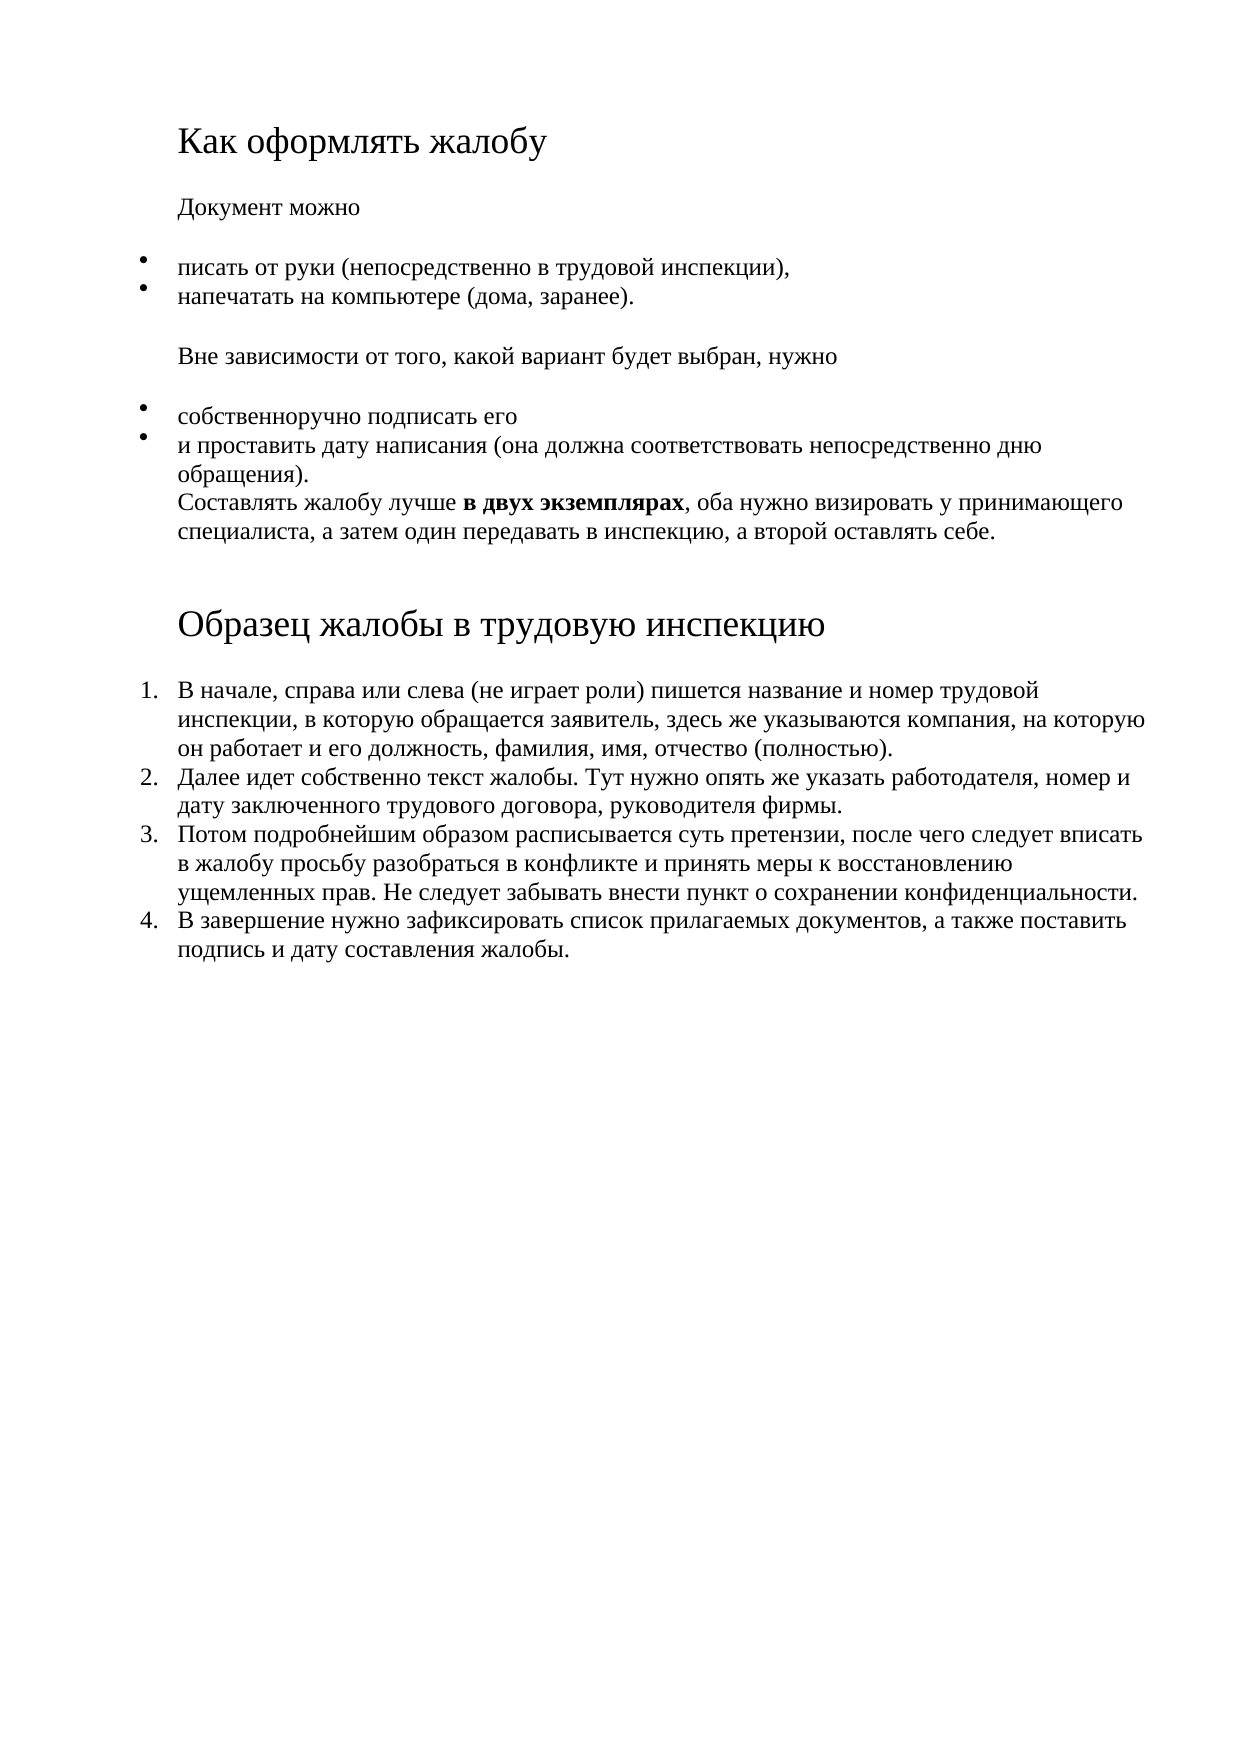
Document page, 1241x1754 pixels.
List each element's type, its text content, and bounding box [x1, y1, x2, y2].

list В начале, справа или слева (не играет роли) пишется название и номер трудовой инспекции, в которую обращается заявитель, здесь же указываются компания, на которую он работает и его должность, фамилия, имя, отчество (полностью). [140, 676, 1152, 762]
list напечатать на компьютере (дома, заранее). [140, 281, 1152, 310]
text Образец жалобы в трудовую инспекцию [177, 601, 1152, 644]
list Потом подробнейшим образом расписывается суть претензии, после чего следует вписать в жалобу просьбу разобраться в конфликте и принять меры к восстановлению ущемленных прав. Не следует забывать внести пункт о сохранении конфиденциальности. [140, 819, 1152, 906]
text Вне зависимости от того, какой вариант будет выбран, нужно [177, 341, 1152, 370]
list В завершение нужно зафиксировать список прилагаемых документов, а также поставить подпись и дату составления жалобы. [140, 906, 1152, 963]
list Далее идет собственно текст жалобы. Тут нужно опять же указать работодателя, номер и дату заключенного трудового договора, руководителя фирмы. [140, 762, 1152, 819]
text Документ можно [177, 192, 1152, 221]
list и проставить дату написания (она должна соответствовать непосредственно дню обращения). [140, 430, 1152, 487]
list писать от руки (непосредственно в трудовой инспекции), [140, 252, 1152, 281]
text Как оформлять жалобу [177, 118, 1152, 161]
list собственноручно подписать его [140, 401, 1152, 430]
text Составлять жалобу лучше в двух экземплярах, оба нужно визировать у принимающего специалиста, а затем один передавать в инспекцию, а второй оставлять себе. [177, 487, 1152, 545]
